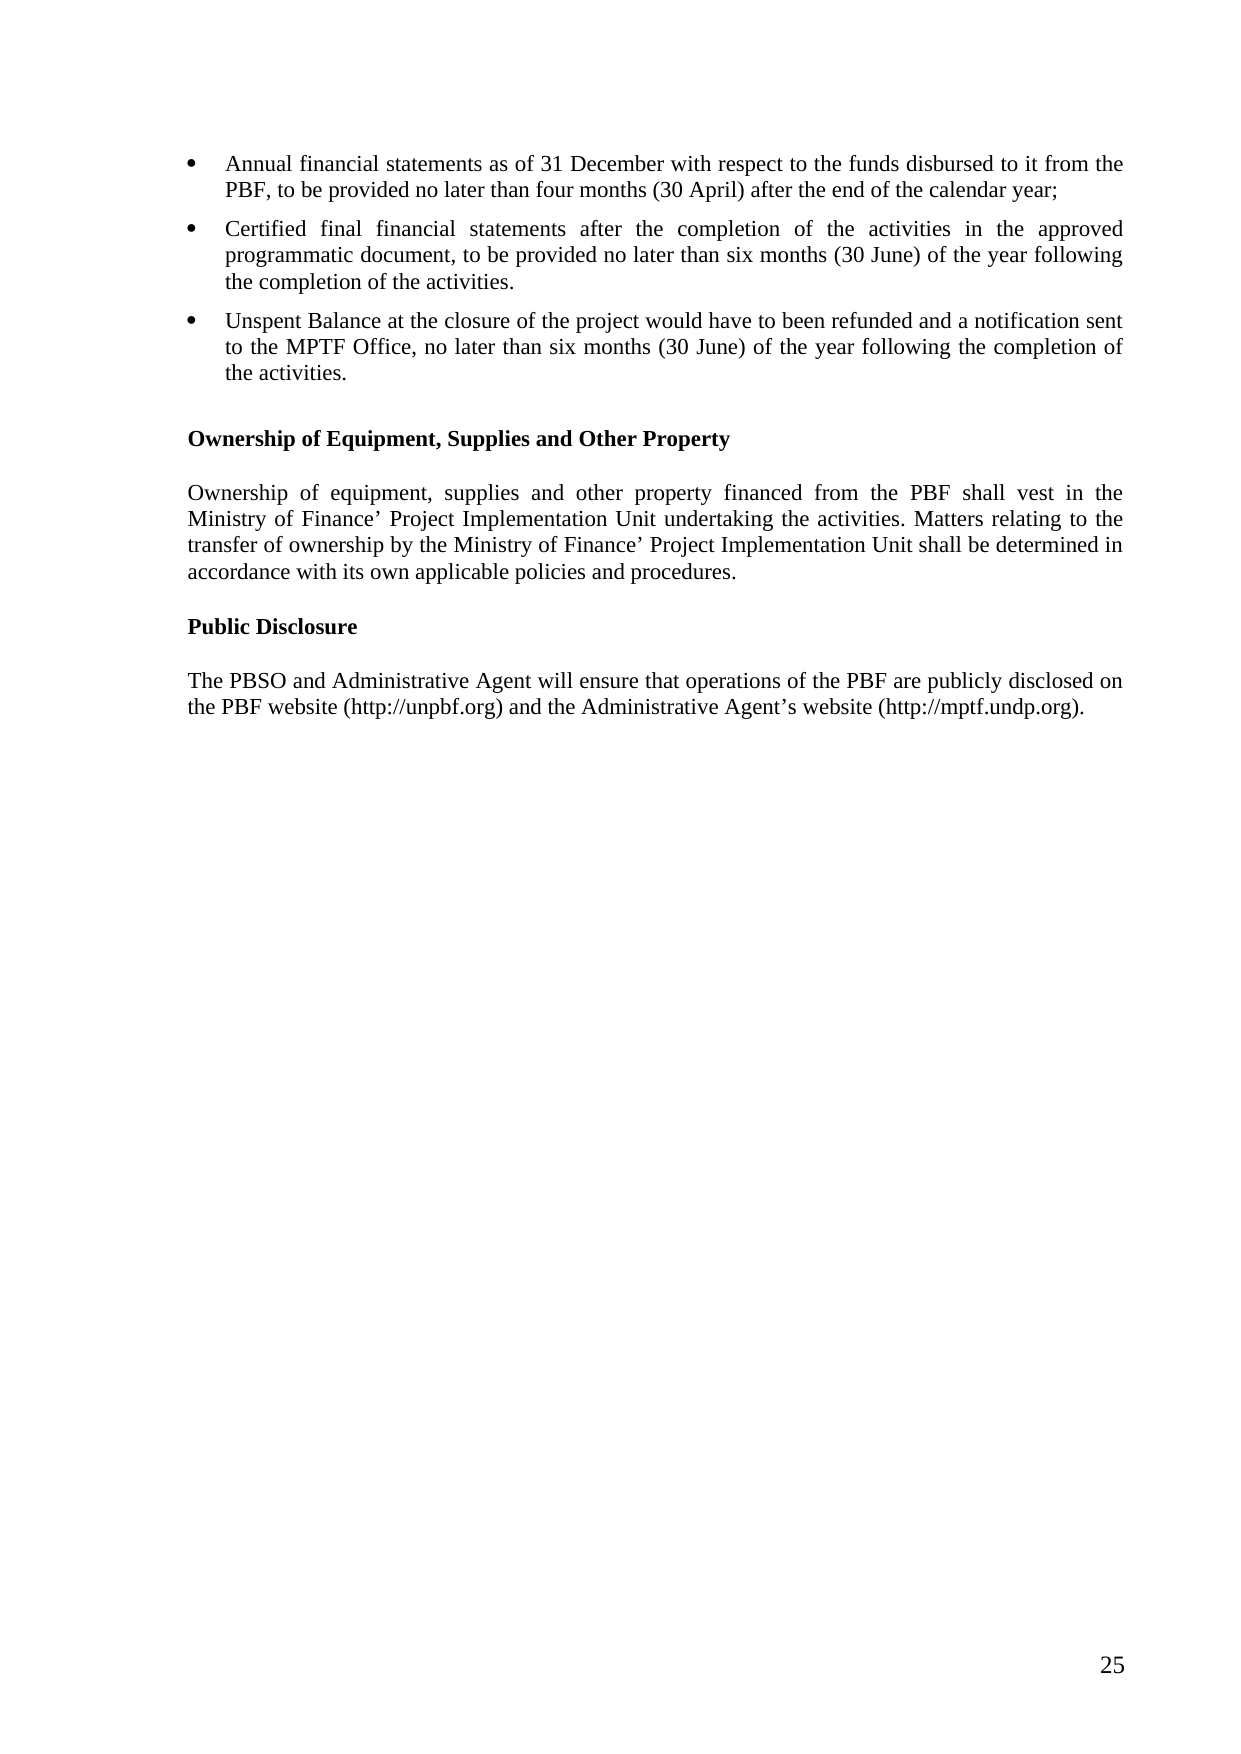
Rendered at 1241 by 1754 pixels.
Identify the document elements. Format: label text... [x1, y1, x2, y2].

text Ownership of Equipment, Supplies and Other Property [187, 425, 1125, 451]
list Annual financial statements as of 31 December with respect to the funds disbursed to it from the PBF, to be provided no later than four months (30 April) after the end of the calendar year; [187, 150, 1125, 203]
text The PBSO and Administrative Agent will ensure that operations of the PBF are publicly disclosed on the PBF website (http://unpbf.org) and the Administrative Agent’s website (http://mptf.undp.org). [187, 667, 1125, 719]
list Certified final financial statements after the completion of the activities in the approved programmatic document, to be provided no later than six months (30 June) of the year following the completion of the activities. [187, 215, 1125, 294]
list Unspent Balance at the closure of the project would have to been refunded and a notification sent to the MPTF Office, no later than six months (30 June) of the year following the completion of the activities. [187, 307, 1125, 386]
text Public Disclosure [187, 613, 1125, 639]
text Ownership of equipment, supplies and other property financed from the PBF shall vest in the Ministry of Finance’ Project Implementation Unit undertaking the activities. Matters relating to the transfer of ownership by the Ministry of Finance’ Project Implementation Unit shall be determined in accordance with its own applicable policies and procedures. [187, 479, 1125, 584]
